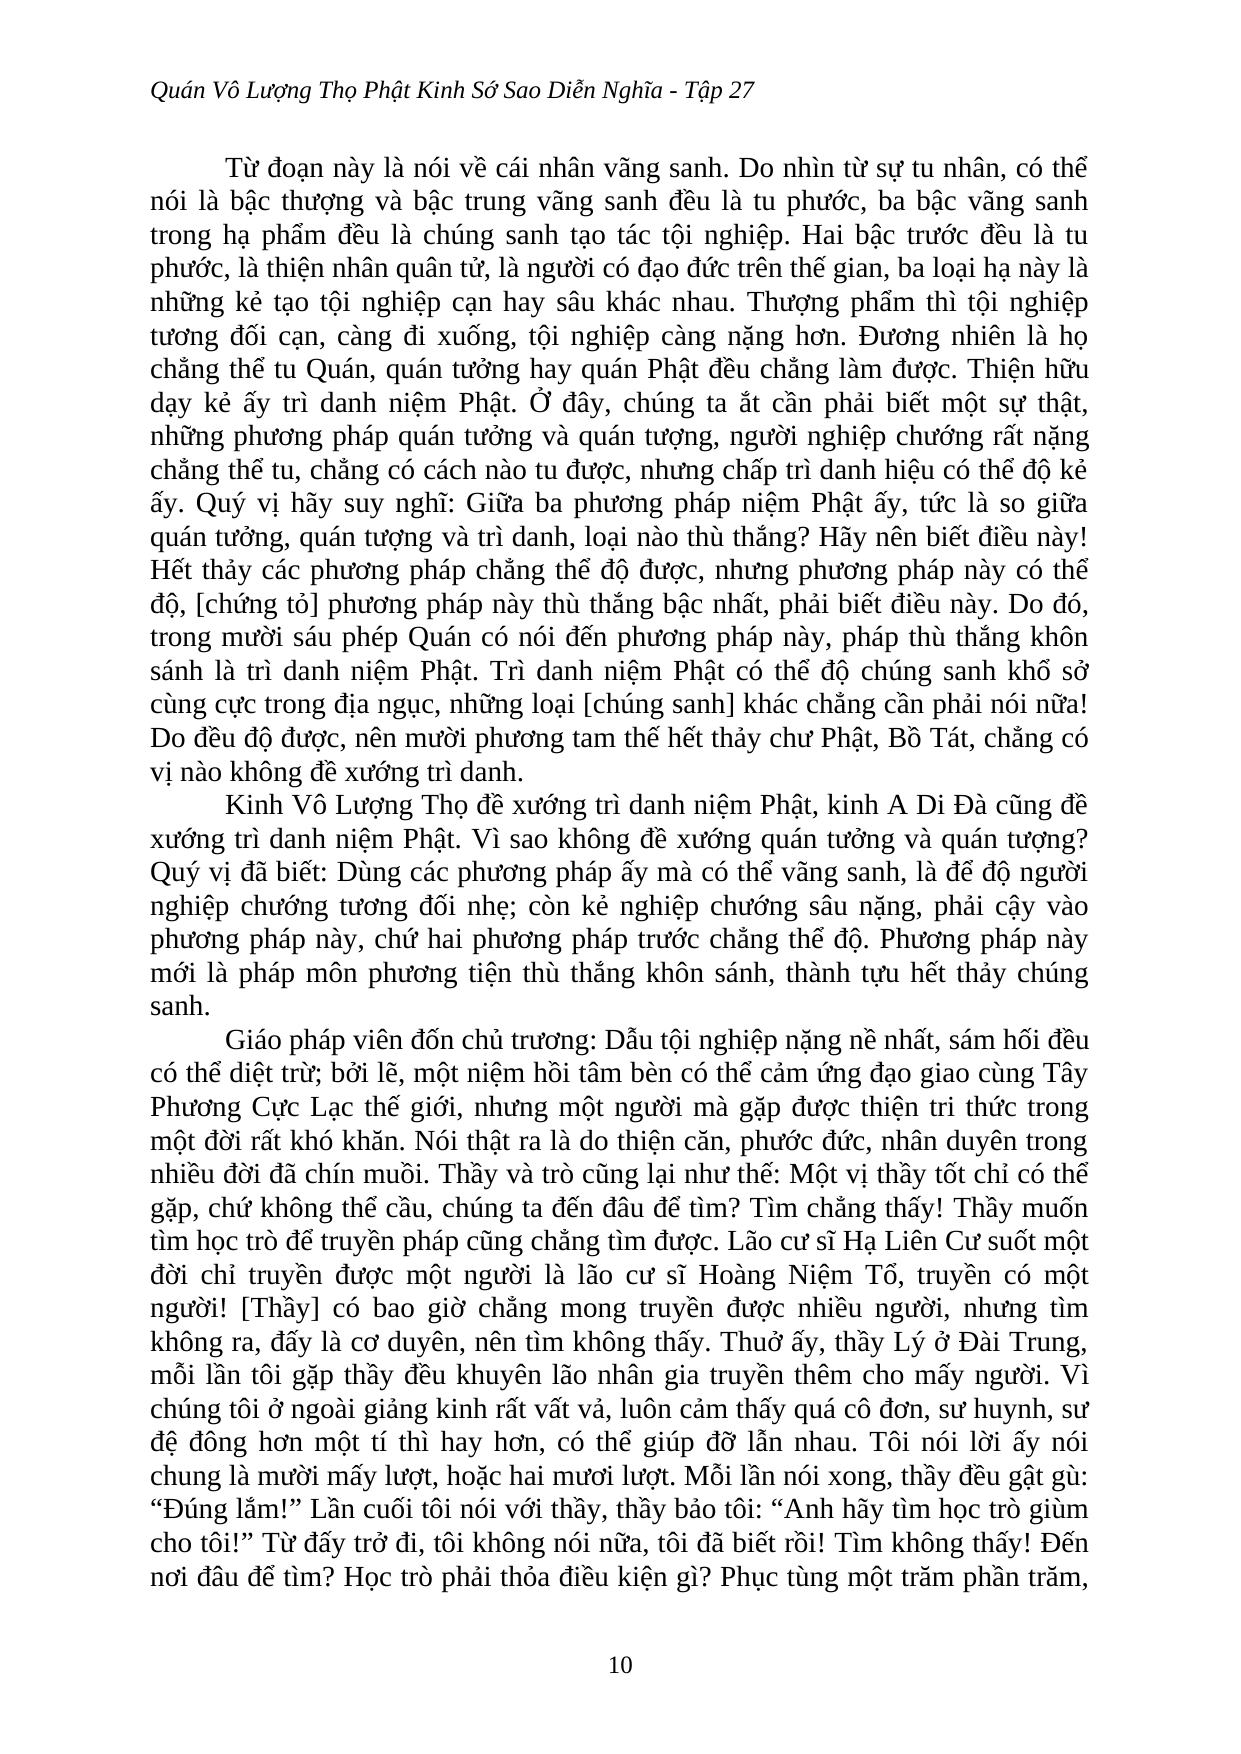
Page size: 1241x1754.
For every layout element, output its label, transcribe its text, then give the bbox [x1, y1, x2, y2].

text Kinh Vô Lượng Thọ đề xướng trì danh niệm Phật, kinh A Di Đà cũng đề xướng trì danh niệm Phật. Vì sao không đề xướng quán tưởng và quán tượng? Quý vị đã biết: Dùng các phương pháp ấy mà có thể vãng sanh, là để độ người nghiệp chướng tương đối nhẹ; còn kẻ nghiệp chướng sâu nặng, phải cậy vào phương pháp này, chứ hai phương pháp trước chẳng thể độ. Phương pháp này mới là pháp môn phương tiện thù thắng khôn sánh, thành tựu hết thảy chúng sanh. [150, 787, 1090, 1022]
text Từ đoạn này là nói về cái nhân vãng sanh. Do nhìn từ sự tu nhân, có thể nói là bậc thượng và bậc trung vãng sanh đều là tu phước, ba bậc vãng sanh trong hạ phẩm đều là chúng sanh tạo tác tội nghiệp. Hai bậc trước đều là tu phước, là thiện nhân quân tử, là người có đạo đức trên thế gian, ba loại hạ này là những kẻ tạo tội nghiệp cạn hay sâu khác nhau. Thượng phẩm thì tội nghiệp tương đối cạn, càng đi xuống, tội nghiệp càng nặng hơn. Đương nhiên là họ chẳng thể tu Quán, quán tưởng hay quán Phật đều chẳng làm được. Thiện hữu dạy kẻ ấy trì danh niệm Phật. Ở đây, chúng ta ắt cần phải biết một sự thật, những phương pháp quán tưởng và quán tượng, người nghiệp chướng rất nặng chẳng thể tu, chẳng có cách nào tu được, nhưng chấp trì danh hiệu có thể độ kẻ ấy. Quý vị hãy suy nghĩ: Giữa ba phương pháp niệm Phật ấy, tức là so giữa quán tưởng, quán tượng và trì danh, loại nào thù thắng? Hãy nên biết điều này! Hết thảy các phương pháp chẳng thể độ được, nhưng phương pháp này có thể độ, [chứng tỏ] phương pháp này thù thắng bậc nhất, phải biết điều này. Do đó, trong mười sáu phép Quán có nói đến phương pháp này, pháp thù thắng khôn sánh là trì danh niệm Phật. Trì danh niệm Phật có thể độ chúng sanh khổ sở cùng cực trong địa ngục, những loại [chúng sanh] khác chẳng cần phải nói nữa! Do đều độ được, nên mười phương tam thế hết thảy chư Phật, Bồ Tát, chẳng có vị nào không đề xướng trì danh. [150, 150, 1090, 787]
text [150, 1022, 1090, 1592]
